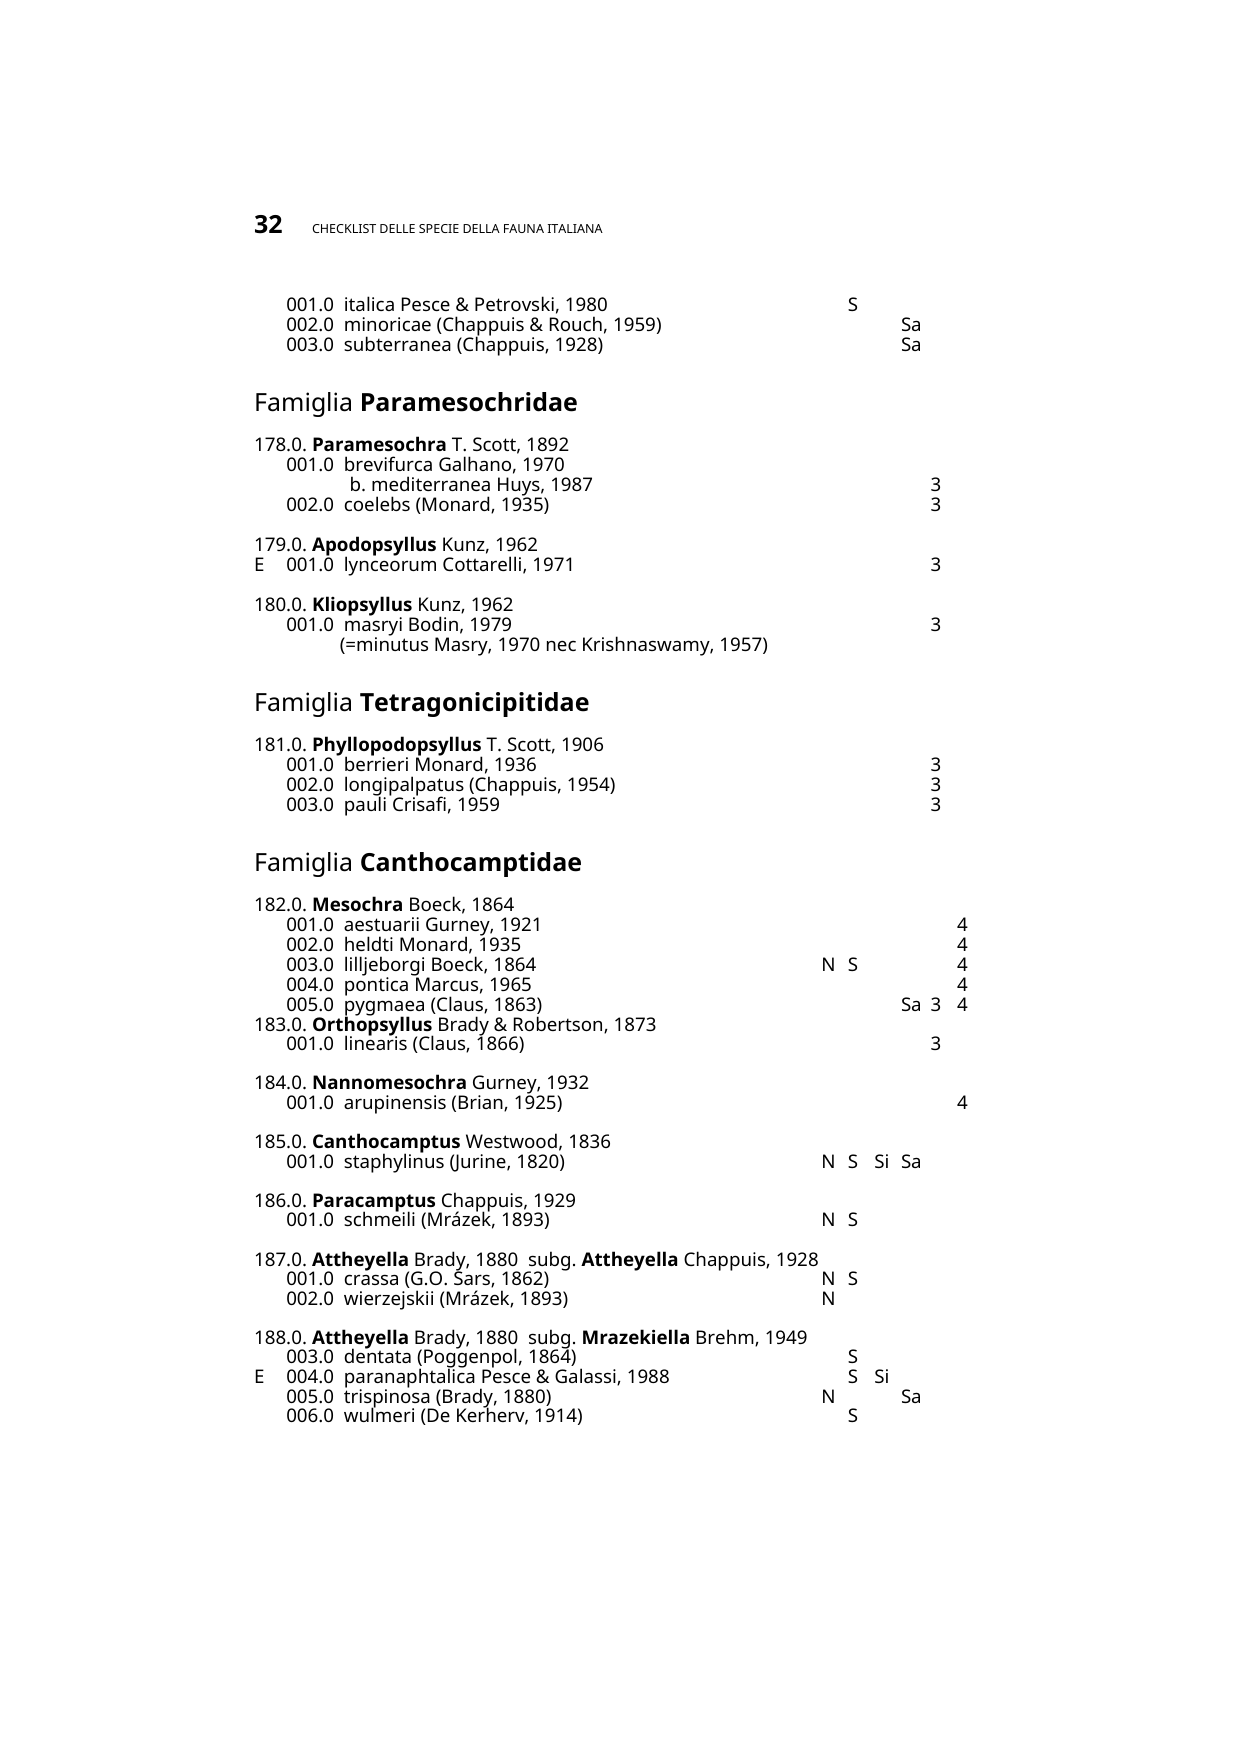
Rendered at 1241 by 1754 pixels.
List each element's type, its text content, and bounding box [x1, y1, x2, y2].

text 181.0. Phyllopodopsyllus T. Scott, 1906 [254, 735, 1004, 755]
text 187.0. Attheyella Brady, 1880 subg. Attheyella Chappuis, 1928 [254, 1250, 1004, 1270]
text 001.0 crassa (G.O. Sars, 1862) N S [254, 1270, 1004, 1289]
text 003.0 dentata (Poggenpol, 1864) S [254, 1348, 1004, 1368]
text 002.0 longipalpatus (Chappuis, 1954) 3 [254, 775, 1004, 795]
text 183.0. Orthopsyllus Brady & Robertson, 1873 [254, 1015, 1004, 1035]
text Famiglia Paramesochridae [254, 395, 1004, 415]
text 002.0 heldti Monard, 1935 4 [254, 935, 1004, 955]
text 003.0 pauli Crisafi, 1959 3 [254, 795, 1004, 815]
text Famiglia Tetragonicipitidae [254, 695, 1004, 715]
text 005.0 pygmaea (Claus, 1863) Sa 3 4 [254, 995, 1004, 1015]
text 002.0 coelebs (Monard, 1935) 3 [254, 495, 1004, 515]
text 004.0 pontica Marcus, 1965 4 [254, 975, 1004, 995]
text 182.0. Mesochra Boeck, 1864 [254, 895, 1004, 915]
text E 004.0 paranaphtalica Pesce & Galassi, 1988 S Si [254, 1368, 1004, 1387]
text 185.0. Canthocamptus Westwood, 1836 [254, 1133, 1004, 1152]
text 001.0 brevifurca Galhano, 1970 [254, 455, 1004, 475]
text 006.0 wulmeri (De Kerherv‚ 1914) S [254, 1407, 1004, 1427]
text 180.0. Kliopsyllus Kunz, 1962 [254, 595, 1004, 615]
text 001.0 italica Pesce & Petrovski, 1980 S [254, 295, 1004, 315]
text 003.0 lilljeborgi Boeck, 1864 N S 4 [254, 955, 1004, 975]
text 188.0. Attheyella Brady, 1880 subg. Mrazekiella Brehm, 1949 [254, 1329, 1004, 1348]
text E 001.0 lynceorum Cottarelli, 1971 3 [254, 555, 1004, 575]
text 178.0. Paramesochra T. Scott, 1892 [254, 435, 1004, 455]
text 001.0 aestuarii Gurney, 1921 4 [254, 915, 1004, 935]
text 001.0 schmeili (Mrázek, 1893) N S [254, 1211, 1004, 1231]
text 002.0 wierzejskii (Mrázek, 1893) N [254, 1289, 1004, 1309]
text 003.0 subterranea (Chappuis, 1928) Sa [254, 335, 1004, 355]
text 001.0 staphylinus (Jurine, 1820) N S Si Sa [254, 1152, 1004, 1172]
text 179.0. Apodopsyllus Kunz, 1962 [254, 535, 1004, 555]
text 001.0 berrieri Monard, 1936 3 [254, 755, 1004, 775]
text 186.0. Paracamptus Chappuis, 1929 [254, 1192, 1004, 1211]
text 001.0 masryi Bodin, 1979 3 [254, 615, 1004, 635]
text 184.0. Nannomesochra Gurney, 1932 [254, 1074, 1004, 1094]
text 001.0 linearis (Claus, 1866) 3 [254, 1035, 1004, 1054]
text 005.0 trispinosa (Brady, 1880) N Sa [254, 1387, 1004, 1407]
text Famiglia Canthocamptidae [254, 855, 1004, 875]
text 002.0 minoricae (Chappuis & Rouch, 1959) Sa [254, 315, 1004, 335]
text b. mediterranea Huys, 1987 3 [254, 475, 1004, 495]
text (=minutus Masry, 1970 nec Krishnaswamy, 1957) [254, 635, 1004, 655]
text 001.0 arupinensis (Brian, 1925) 4 [254, 1094, 1004, 1113]
